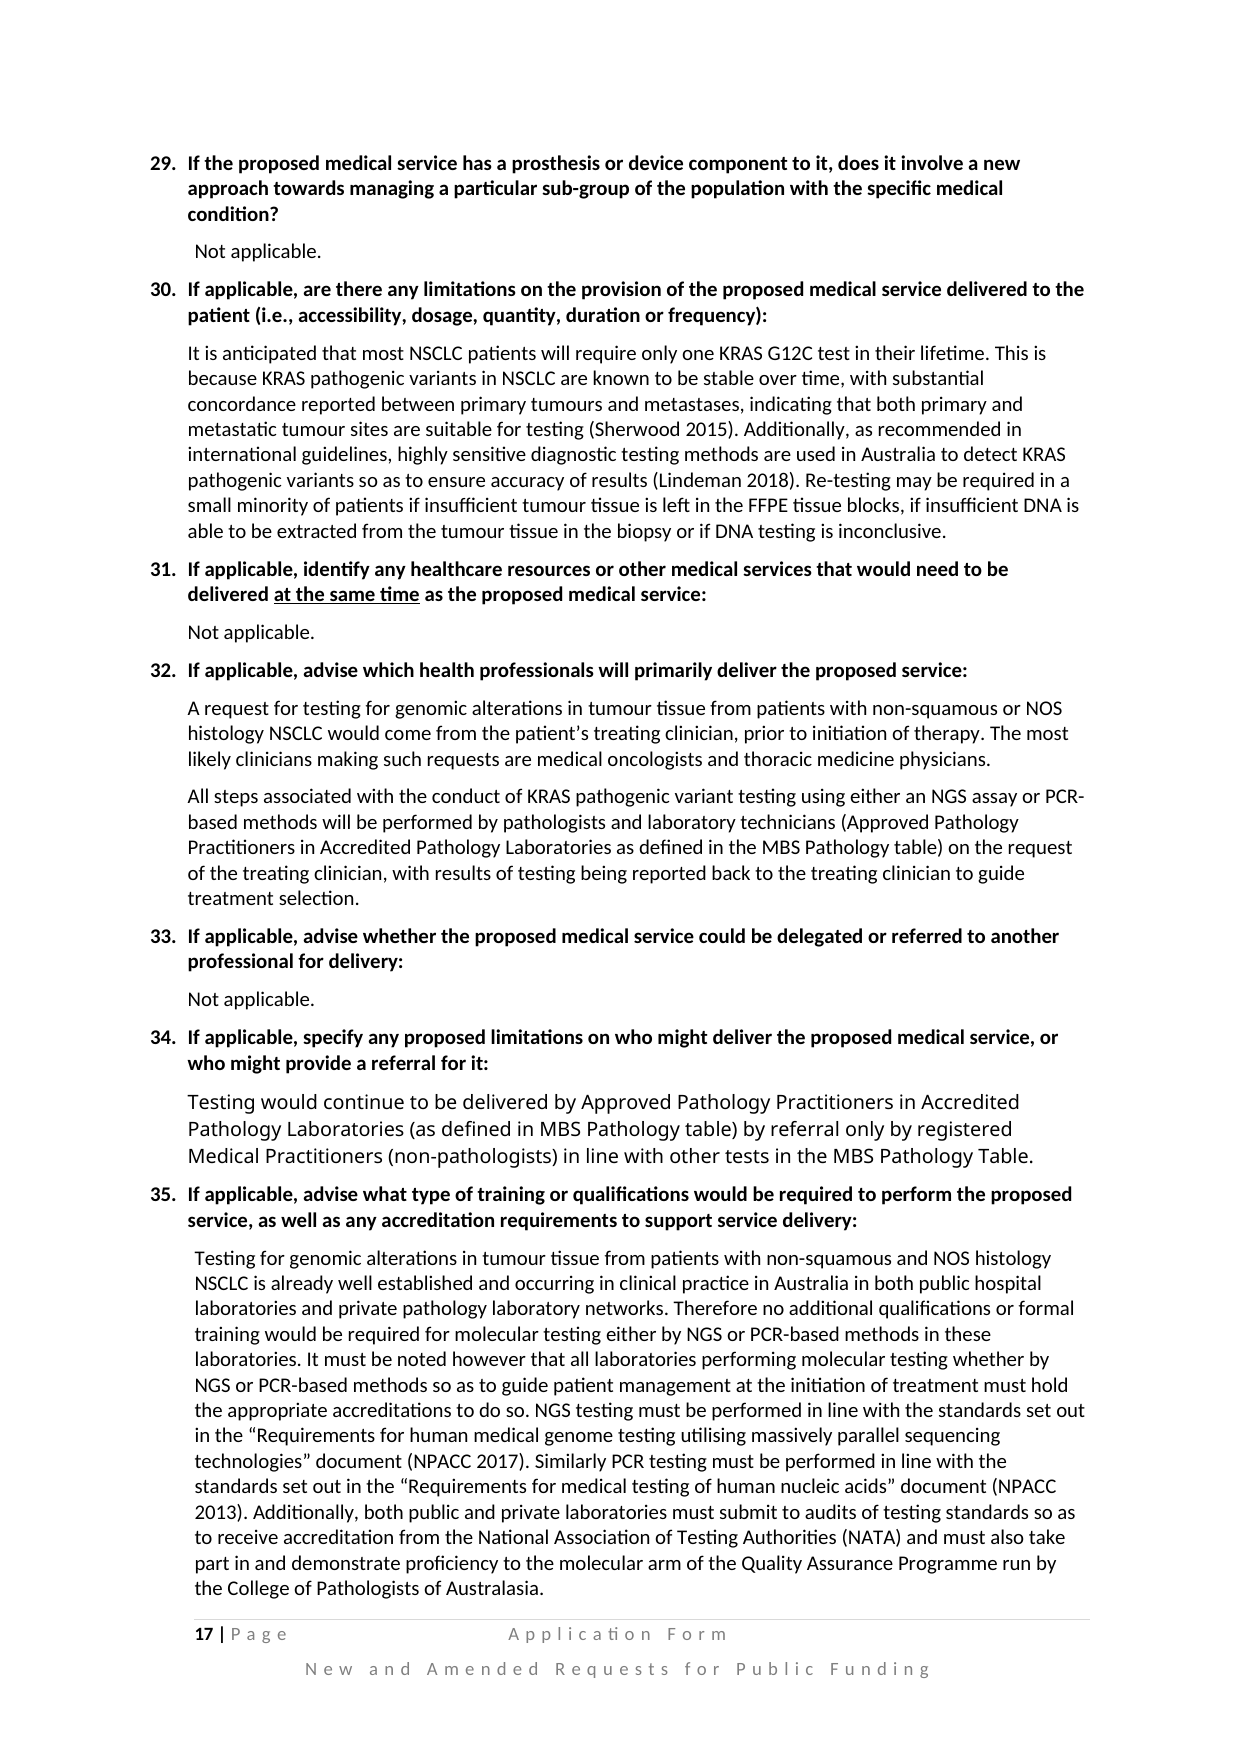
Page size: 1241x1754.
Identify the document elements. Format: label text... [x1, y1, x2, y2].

text Not applicable. [187, 619, 1090, 644]
subtitle If the proposed medical service has a prosthesis or device component to it, does it involve a new approach towards managing a particular sub-group of the population with the specific medical condition? [150, 150, 1090, 226]
text It is anticipated that most NSCLC patients will require only one KRAS G12C test in their lifetime. This is because KRAS pathogenic variants in NSCLC are known to be stable over time, with substantial concordance reported between primary tumours and metastases, indicating that both primary and metastatic tumour sites are suitable for testing (Sherwood 2015). Additionally, as recommended in international guidelines, highly sensitive diagnostic testing methods are used in Australia to detect KRAS pathogenic variants so as to ensure accuracy of results (Lindeman 2018). Re-testing may be required in a small minority of patients if insufficient tumour tissue is left in the FFPE tissue blocks, if insufficient DNA is able to be extracted from the tumour tissue in the biopsy or if DNA testing is inconclusive. [187, 340, 1090, 543]
text All steps associated with the conduct of KRAS pathogenic variant testing using either an NGS assay or PCR-based methods will be performed by pathologists and laboratory technicians (Approved Pathology Practitioners in Accredited Pathology Laboratories as defined in the MBS Pathology table) on the request of the treating clinician, with results of testing being reported back to the treating clinician to guide treatment selection. [187, 784, 1090, 911]
subtitle If applicable, advise whether the proposed medical service could be delegated or referred to another professional for delivery: [150, 923, 1090, 974]
text Testing would continue to be delivered by Approved Pathology Practitioners in Accredited Pathology Laboratories (as defined in MBS Pathology table) by referral only by registered Medical Practitioners (non-pathologists) in line with other tests in the MBS Pathology Table. [187, 1088, 1090, 1169]
text Not applicable. [187, 987, 1090, 1012]
text Testing for genomic alterations in tumour tissue from patients with non-squamous and NOS histology NSCLC is already well established and occurring in clinical practice in Australia in both public hospital laboratories and private pathology laboratory networks. Therefore no additional qualifications or formal training would be required for molecular testing either by NGS or PCR-based methods in these laboratories. It must be noted however that all laboratories performing molecular testing whether by NGS or PCR-based methods so as to guide patient management at the initiation of treatment must hold the appropriate accreditations to do so. NGS testing must be performed in line with the standards set out in the “Requirements for human medical genome testing utilising massively parallel sequencing technologies” document (NPACC 2017). Similarly PCR testing must be performed in line with the standards set out in the “Requirements for medical testing of human nucleic acids” document (NPACC 2013). Additionally, both public and private laboratories must submit to audits of testing standards so as to receive accreditation from the National Association of Testing Authorities (NATA) and must also take part in and demonstrate proficiency to the molecular arm of the Quality Assurance Programme run by the College of Pathologists of Australasia. [194, 1245, 1090, 1601]
subtitle If applicable, advise what type of training or qualifications would be required to perform the proposed service, as well as any accreditation requirements to support service delivery: [150, 1181, 1090, 1232]
subtitle If applicable, advise which health professionals will primarily deliver the proposed service: [150, 657, 1090, 682]
subtitle If applicable, specify any proposed limitations on who might deliver the proposed medical service, or who might provide a referral for it: [150, 1024, 1090, 1075]
text A request for testing for genomic alterations in tumour tissue from patients with non-squamous or NOS histology NSCLC would come from the patient’s treating clinician, prior to initiation of therapy. The most likely clinicians making such requests are medical oncologists and thoracic medicine physicians. [187, 695, 1090, 771]
subtitle If applicable, identify any healthcare resources or other medical services that would need to be delivered at the same time as the proposed medical service: [150, 556, 1090, 607]
text Not applicable. [194, 239, 1090, 264]
subtitle If applicable, are there any limitations on the provision of the proposed medical service delivered to the patient (i.e., accessibility, dosage, quantity, duration or frequency): [150, 277, 1090, 327]
